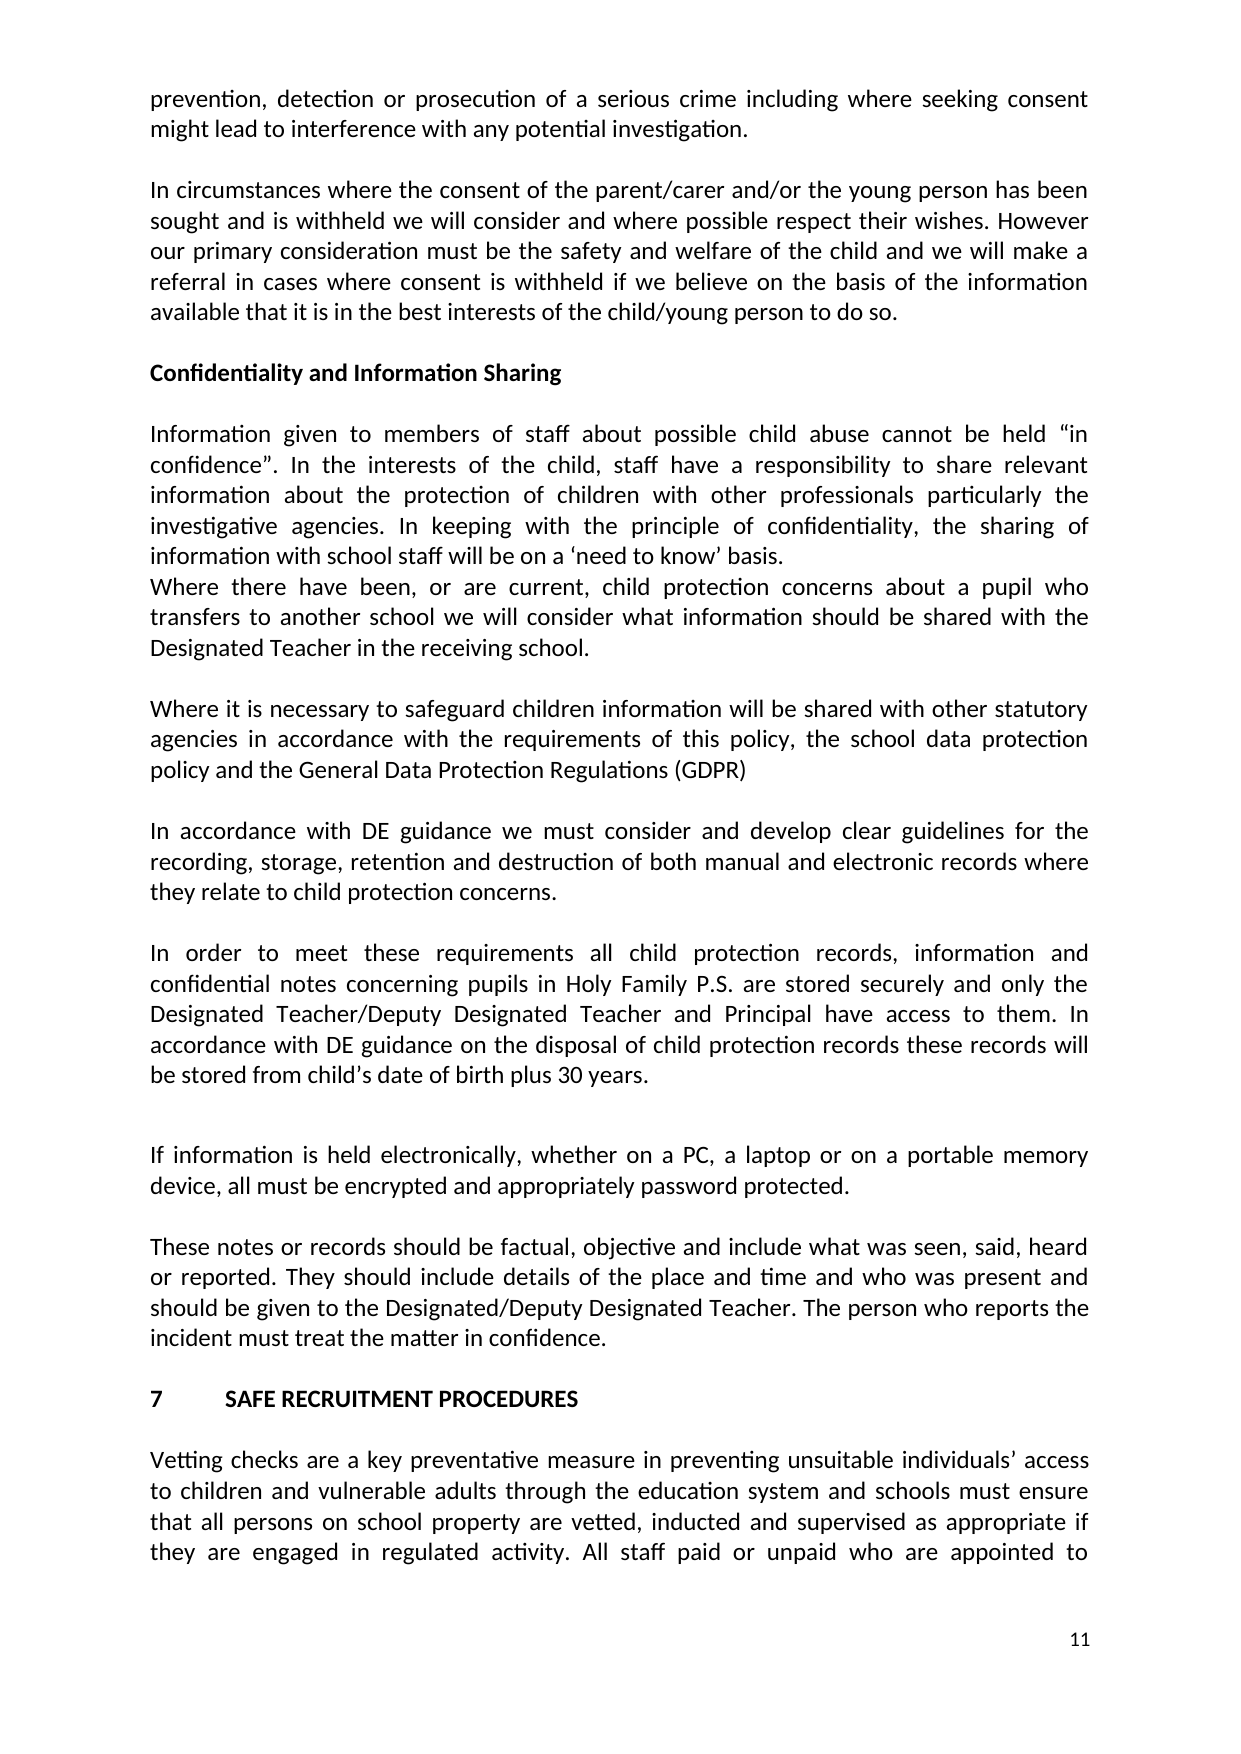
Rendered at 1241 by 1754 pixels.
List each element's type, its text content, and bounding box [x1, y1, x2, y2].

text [150, 83, 1090, 144]
text Where it is necessary to safeguard children information will be shared with other statutory agencies in accordance with the requirements of this policy, the school data protection policy and the General Data Protection Regulations (GDPR) [150, 693, 1090, 785]
text If information is held electronically, whether on a PC, a laptop or on a portable memory device, all must be encrypted and appropriately password protected. [150, 1139, 1090, 1201]
subtitle In order to meet these requirements all child protection records, information and confidential notes concerning pupils in Holy Family P.S. are stored securely and only the Designated Teacher/Deputy Designated Teacher and Principal have access to them. In accordance with DE guidance on the disposal of child protection records these records will be stored from child’s date of birth plus 30 years. [150, 937, 1090, 1090]
text Where there have been, or are current, child protection concerns about a pupil who transfers to another school we will consider what information should be shared with the Designated Teacher in the receiving school. [150, 571, 1090, 663]
text These notes or records should be factual, objective and include what was seen, said, heard or reported. They should include details of the place and time and who was present and should be given to the Designated/Deputy Designated Teacher. The person who reports the incident must treat the matter in confidence. [150, 1231, 1090, 1353]
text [150, 1445, 1090, 1567]
text In circumstances where the consent of the parent/carer and/or the young person has been sought and is withheld we will consider and where possible respect their wishes. However our primary consideration must be the safety and welfare of the child and we will make a referral in cases where consent is withheld if we believe on the basis of the information available that it is in the best interests of the child/young person to do so. [150, 174, 1090, 327]
text Information given to members of staff about possible child abuse cannot be held “in confidence”. In the interests of the child, staff have a responsibility to share relevant information about the protection of children with other professionals particularly the investigative agencies. In keeping with the principle of confidentiality, the sharing of information with school staff will be on a ‘need to know’ basis. [150, 418, 1090, 571]
text 7 SAFE RECRUITMENT PROCEDURES [150, 1384, 1090, 1414]
text Confidentiality and Information Sharing [150, 357, 1090, 388]
text In accordance with DE guidance we must consider and develop clear guidelines for the recording, storage, retention and destruction of both manual and electronic records where they relate to child protection concerns. [150, 815, 1090, 907]
